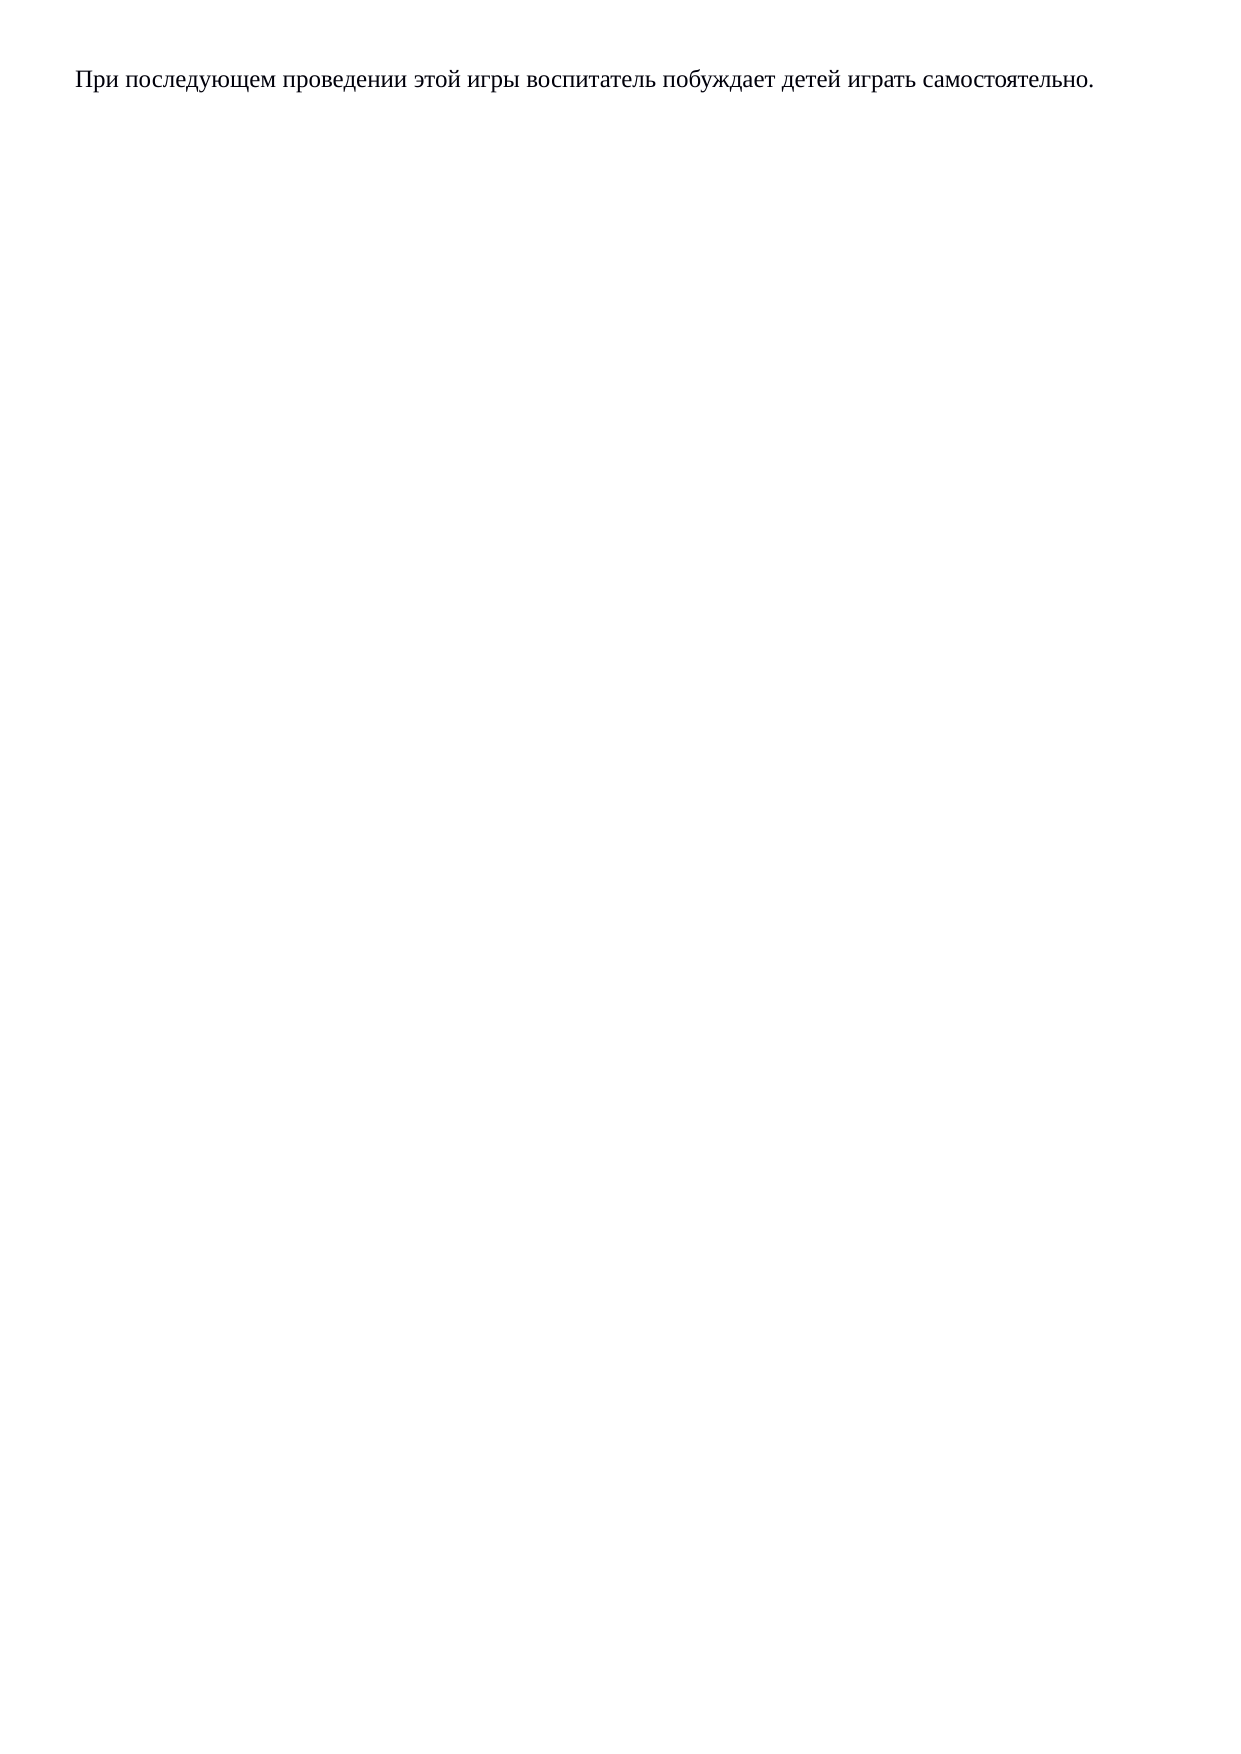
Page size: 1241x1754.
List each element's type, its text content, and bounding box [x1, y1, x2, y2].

text При последующем проведении этой игры воспитатель побуждает детей играть самостоятельно. [75, 64, 1178, 93]
